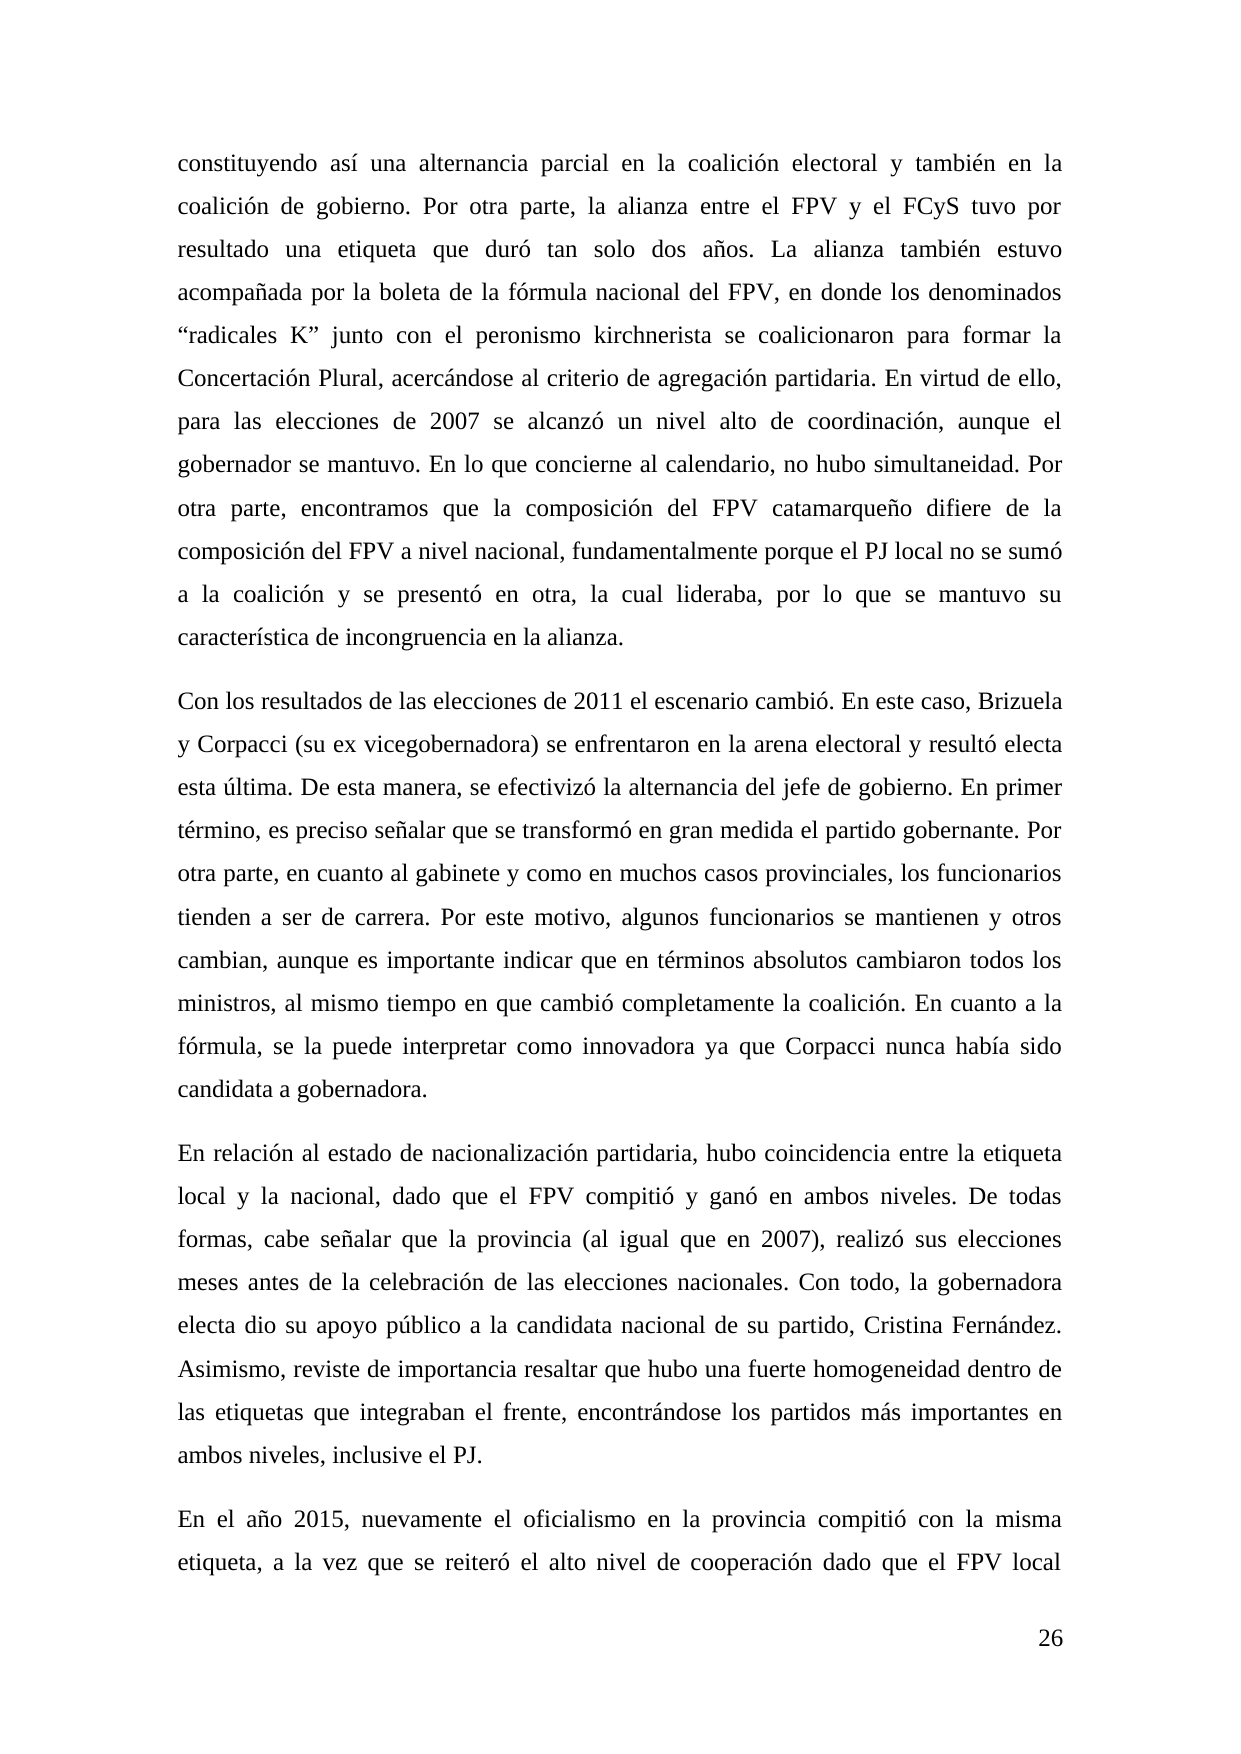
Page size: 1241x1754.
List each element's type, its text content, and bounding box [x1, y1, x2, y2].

text En relación al estado de nacionalización partidaria, hubo coincidencia entre la etiqueta local y la nacional, dado que el FPV compitió y ganó en ambos niveles. De todas formas, cabe señalar que la provincia (al igual que en 2007), realizó sus elecciones meses antes de la celebración de las elecciones nacionales. Con todo, la gobernadora electa dio su apoyo público a la candidata nacional de su partido, Cristina Fernández. Asimismo, reviste de importancia resaltar que hubo una fuerte homogeneidad dentro de las etiquetas que integraban el frente, encontrándose los partidos más importantes en ambos niveles, inclusive el PJ. [177, 1138, 1063, 1469]
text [177, 1504, 1063, 1576]
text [177, 148, 1063, 651]
text Con los resultados de las elecciones de 2011 el escenario cambió. En este caso, Brizuela y Corpacci (su ex vicegobernadora) se enfrentaron en la arena electoral y resultó electa esta última. De esta manera, se efectivizó la alternancia del jefe de gobierno. En primer término, es preciso señalar que se transformó en gran medida el partido gobernante. Por otra parte, en cuanto al gabinete y como en muchos casos provinciales, los funcionarios tienden a ser de carrera. Por este motivo, algunos funcionarios se mantienen y otros cambian, aunque es importante indicar que en términos absolutos cambiaron todos los ministros, al mismo tiempo en que cambió completamente la coalición. En cuanto a la fórmula, se la puede interpretar como innovadora ya que Corpacci nunca había sido candidata a gobernadora. [177, 686, 1063, 1103]
